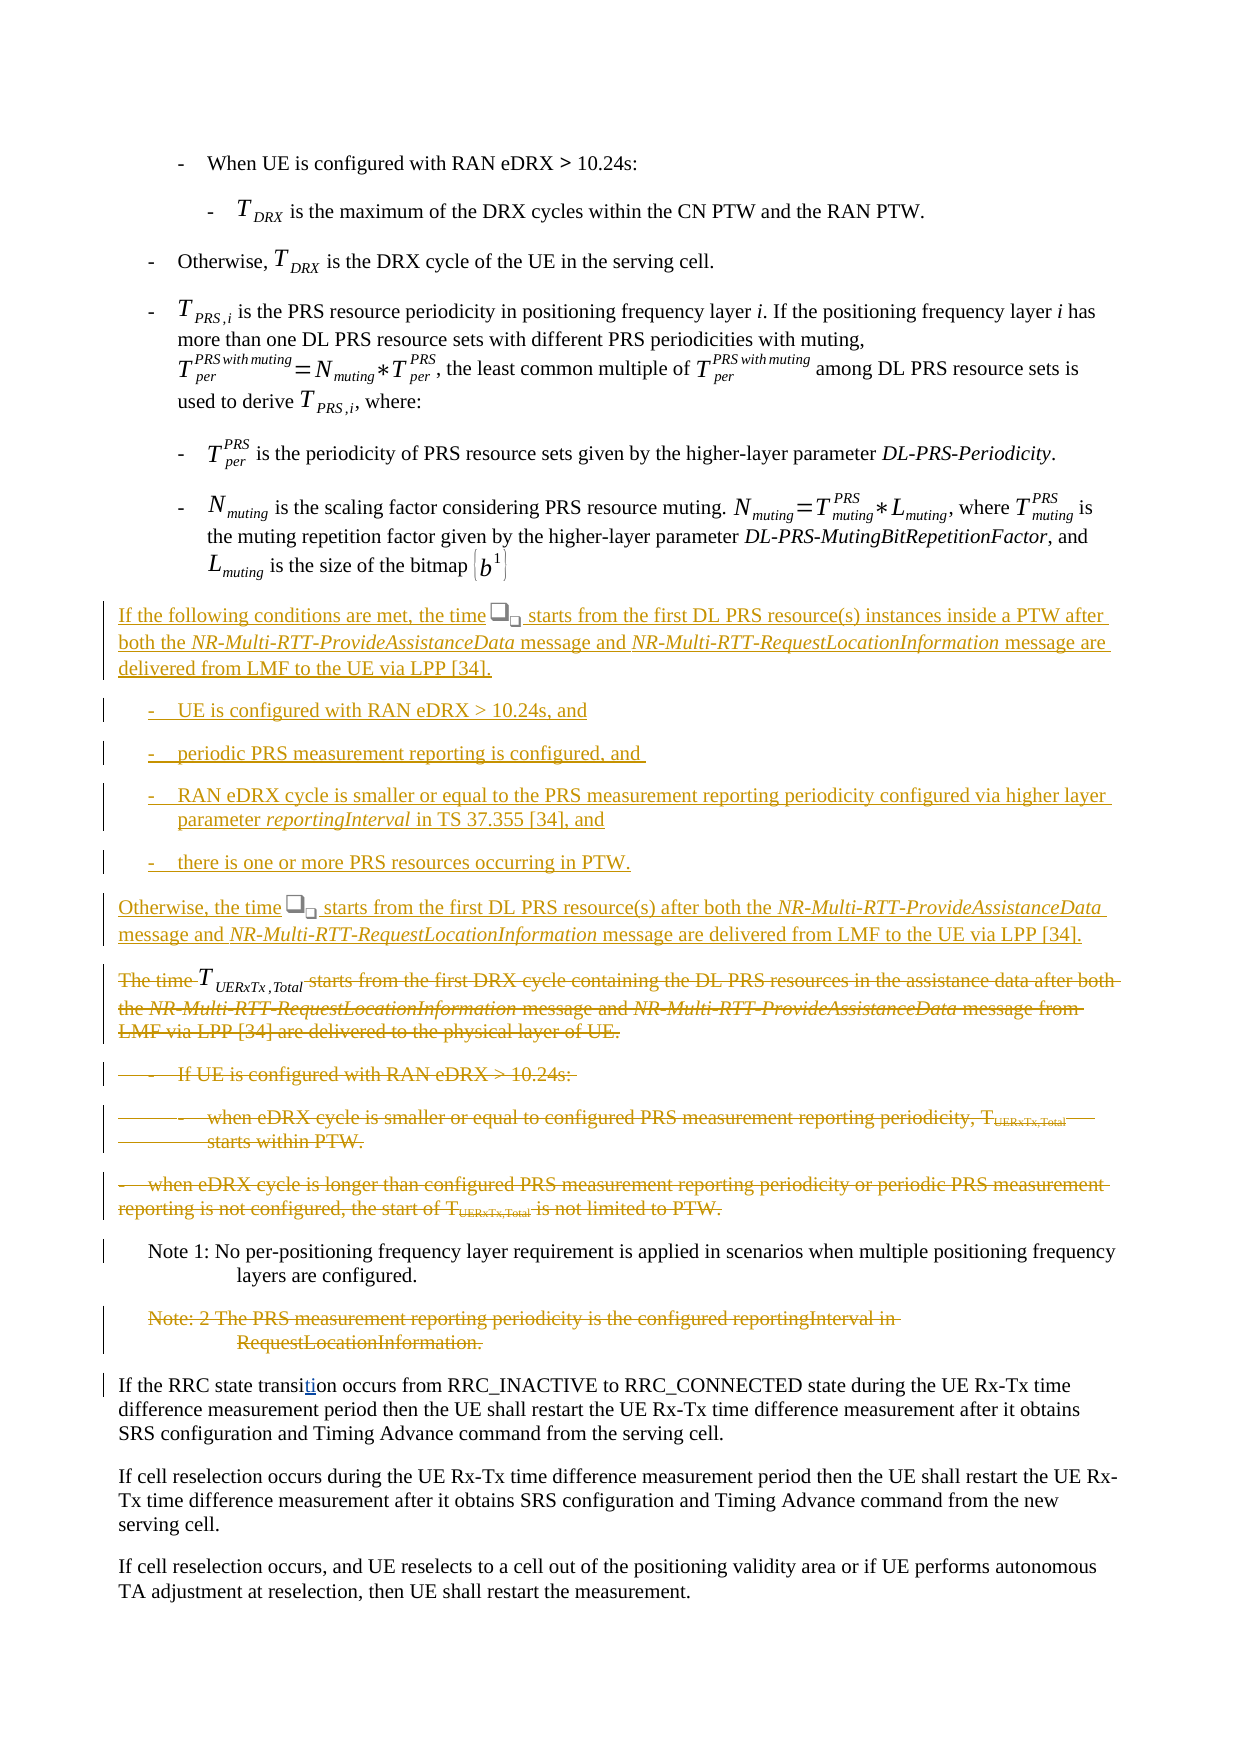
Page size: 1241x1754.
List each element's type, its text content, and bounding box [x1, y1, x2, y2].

text If the RRC state transion occurs from RRC_INACTIVE to RRC_CONNECTED state during the UE Rx-Tx time difference measurement period then the UE shall restart the UE Rx-Tx time difference measurement after it obtains SRS configuration and Timing Advance command from the serving cell. [118, 1373, 1122, 1445]
text If cell reselection occurs during the UE Rx-Tx time difference measurement period then the UE shall restart the UE Rx-Tx time difference measurement after it obtains SRS configuration and Timing Advance command from the new serving cell. [118, 1463, 1122, 1536]
text - is the maximum of the DRX cycles within the CN PTW and the RAN PTW. [148, 195, 1122, 226]
text Note 1: No per-positioning frequency layer requirement is applied in scenarios when multiple positioning frequency layers are configured. [148, 1239, 1122, 1287]
text - is the PRS resource periodicity in positioning frequency layer i. If the positioning frequency layer i has more than one DL PRS resource sets with different PRS periodicities with muting, , the least common multiple of among DL PRS resource sets is used to derive , where: [148, 295, 1122, 417]
text - is the scaling factor considering PRS resource muting. , where is the muting repetition factor given by the higher-layer parameter DL-PRS-MutingBitRepetitionFactor, and is the size of the bitmap [177, 489, 1122, 582]
text - is the periodicity of PRS resource sets given by the higher-layer parameter DL-PRS-Periodicity. [177, 436, 1122, 470]
text If cell reselection occurs, and UE reselects to a cell out of the positioning validity area or if UE performs autonomous TA adjustment at reselection, then UE shall restart the measurement. [118, 1554, 1122, 1603]
text - Otherwise, is the DRX cycle of the UE in the serving cell. [148, 245, 1122, 276]
text - When UE is configured with RAN eDRX > 10.24s: [148, 148, 1122, 176]
